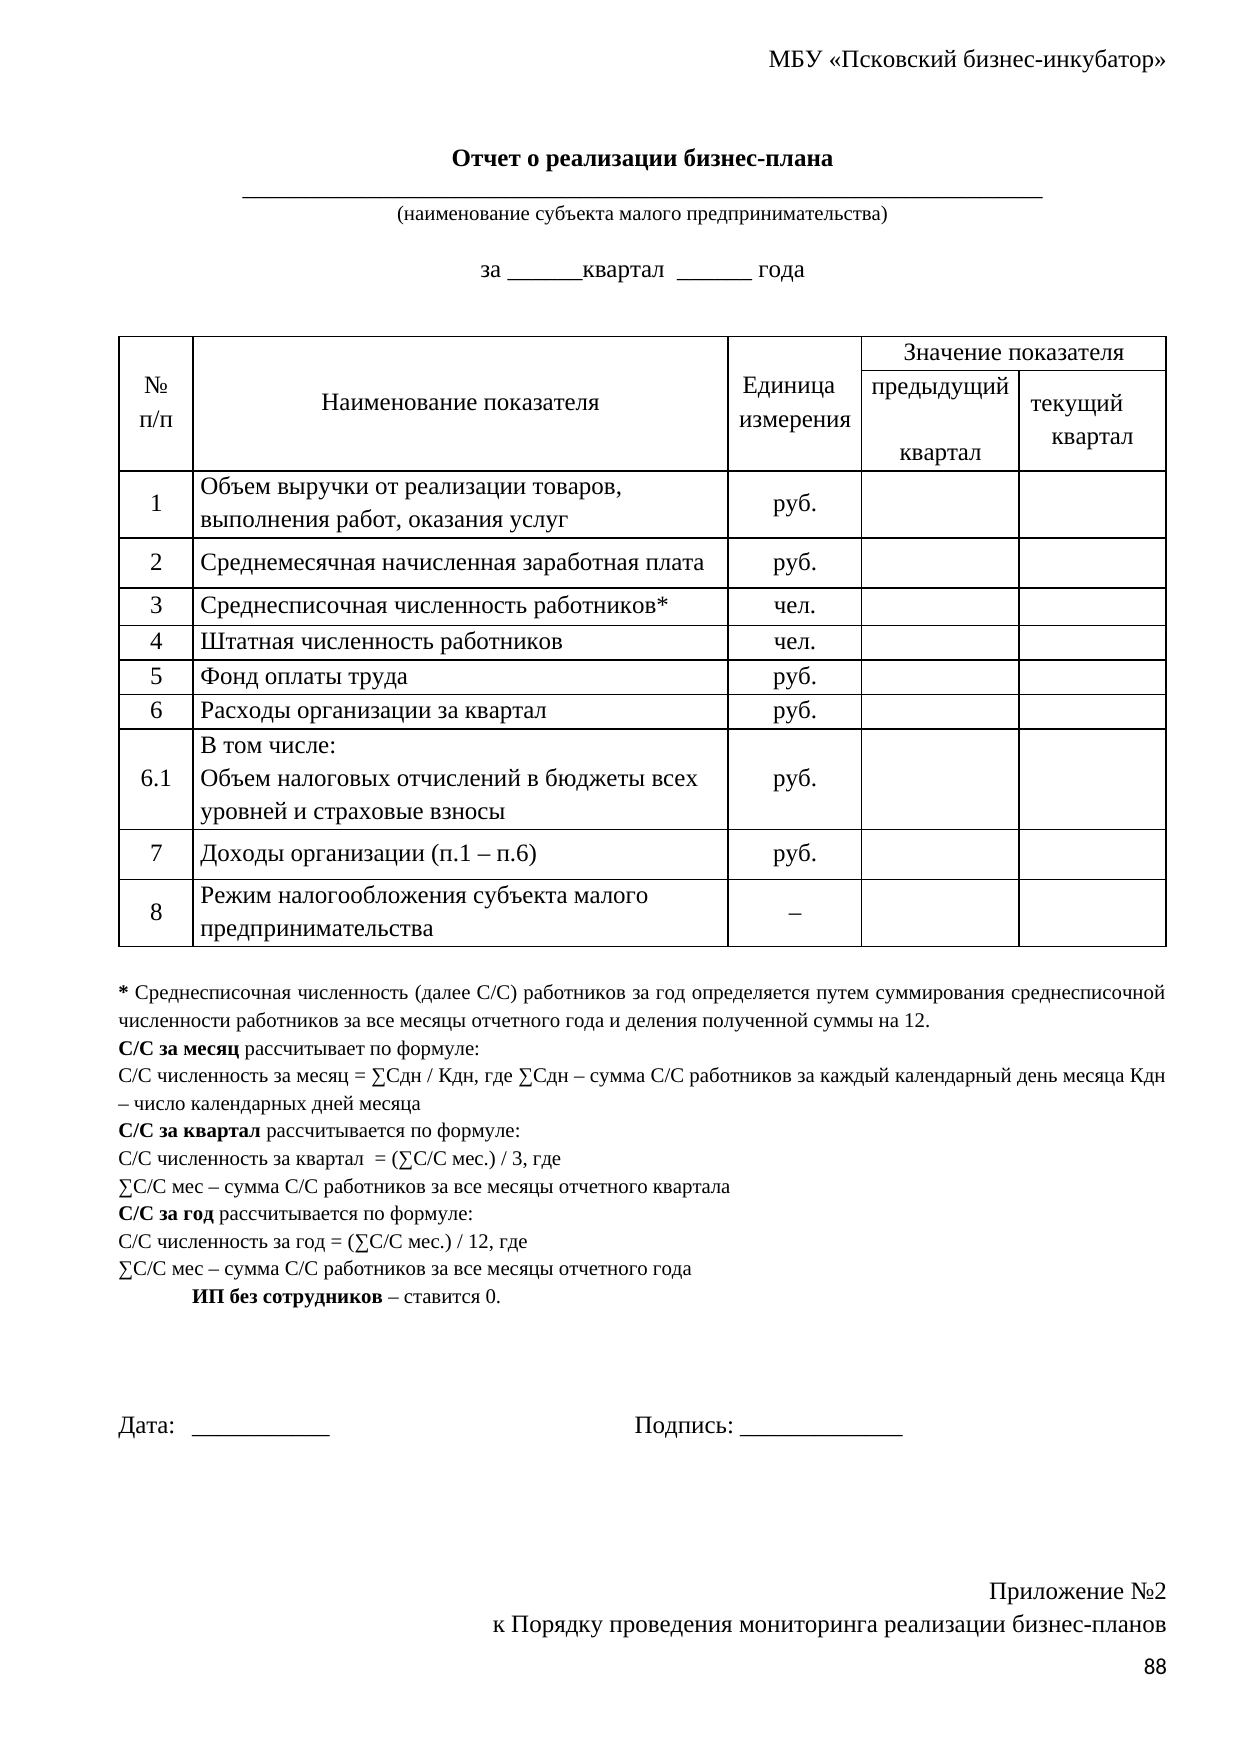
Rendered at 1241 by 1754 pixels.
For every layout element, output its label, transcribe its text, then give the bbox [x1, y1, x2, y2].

table_header Единица измерения [729, 337, 861, 470]
table_cell [862, 539, 1018, 587]
text С/С численность за квартал = (∑С/С мес.) / 3, где [118, 1146, 1167, 1170]
table_cell чел. [729, 589, 861, 624]
table_cell руб. [729, 830, 861, 878]
table_cell [1020, 830, 1165, 878]
table_cell руб. [729, 695, 861, 728]
text к Порядку проведения мониторинга реализации бизнес-планов [118, 1609, 1167, 1637]
table_cell Среднесписочная численность работников* [194, 589, 727, 624]
table_cell [862, 880, 1018, 946]
table_cell Среднемесячная начисленная заработная плата [194, 539, 727, 587]
table_cell [862, 626, 1018, 659]
table_cell 5 [120, 661, 192, 694]
text С/С за год рассчитывается по формуле: [118, 1201, 1167, 1225]
table_cell [862, 830, 1018, 878]
text Дата: ___________ Подпись: _____________ [118, 1411, 1167, 1439]
table_cell Режим налогообложения субъекта малого предпринимательства [194, 880, 727, 946]
table_cell [1020, 880, 1165, 946]
text ИП без сотрудников – ставится 0. [118, 1284, 1167, 1308]
table_cell 8 [120, 880, 192, 946]
table_cell [1020, 730, 1165, 828]
text МБУ «Псковский бизнес-инкубатор» [118, 44, 1167, 73]
table_cell 2 [120, 539, 192, 587]
table_cell Объем выручки от реализации товаров, выполнения работ, оказания услуг [194, 472, 727, 537]
text С/С численность за год = (∑С/С мес.) / 12, где [118, 1229, 1167, 1253]
table_cell Штатная численность работников [194, 626, 727, 659]
table_cell [862, 695, 1018, 728]
table_cell Фонд оплаты труда [194, 661, 727, 694]
table_cell 3 [120, 589, 192, 624]
table_cell [862, 730, 1018, 828]
text за ______квартал ______ года [118, 254, 1167, 282]
table_cell [1020, 626, 1165, 659]
table_cell [1020, 472, 1165, 537]
table_cell Доходы организации (п.1 – п.6) [194, 830, 727, 878]
table_cell руб. [729, 539, 861, 587]
table_header Значение показателя [862, 337, 1165, 370]
table_cell руб. [729, 661, 861, 694]
text (наименование субъекта малого предпринимательства) [118, 201, 1167, 225]
table_cell В том числе: Объем налоговых отчислений в бюджеты всех уровней и страховые взносы [194, 730, 727, 828]
table_cell текущий квартал [1020, 371, 1165, 470]
table_cell 6.1 [120, 730, 192, 828]
table_cell [1020, 695, 1165, 728]
table_cell Расходы организации за квартал [194, 695, 727, 728]
table_cell предыдущий квартал [862, 371, 1018, 470]
table_cell [862, 661, 1018, 694]
table_cell 7 [120, 830, 192, 878]
table_cell [862, 589, 1018, 624]
text Приложение №2 [118, 1576, 1167, 1604]
table_cell [1020, 539, 1165, 587]
table_cell 1 [120, 472, 192, 537]
table_cell 6 [120, 695, 192, 728]
table_cell руб. [729, 730, 861, 828]
table_cell [1020, 661, 1165, 694]
table_cell [862, 472, 1018, 537]
text Отчет о реализации бизнес-плана ________________________________________________________________ [118, 143, 1167, 201]
table_cell [1020, 589, 1165, 624]
table_cell чел. [729, 626, 861, 659]
table_cell 4 [120, 626, 192, 659]
text С/С численность за месяц = ∑Сдн / Кдн, где ∑Сдн – сумма С/С работников за каждый календарный день месяца Кдн – число календарных дней месяца [118, 1063, 1167, 1115]
table_cell руб. [729, 472, 861, 537]
table_cell – [729, 880, 861, 946]
text * Среднесписочная численность (далее С/С) работников за год определяется путем суммирования среднесписочной численности работников за все месяцы отчетного года и деления полученной суммы на 12. [118, 980, 1167, 1032]
table_header Наименование показателя [194, 337, 727, 470]
text ∑С/С мес – сумма С/С работников за все месяцы отчетного квартала [118, 1173, 1167, 1198]
table_header № п/п [120, 337, 192, 470]
text С/С за квартал рассчитывается по формуле: [118, 1118, 1167, 1142]
text С/С за месяц рассчитывает по формуле: [118, 1036, 1167, 1059]
text ∑С/С мес – сумма С/С работников за все месяцы отчетного года [118, 1256, 1167, 1280]
